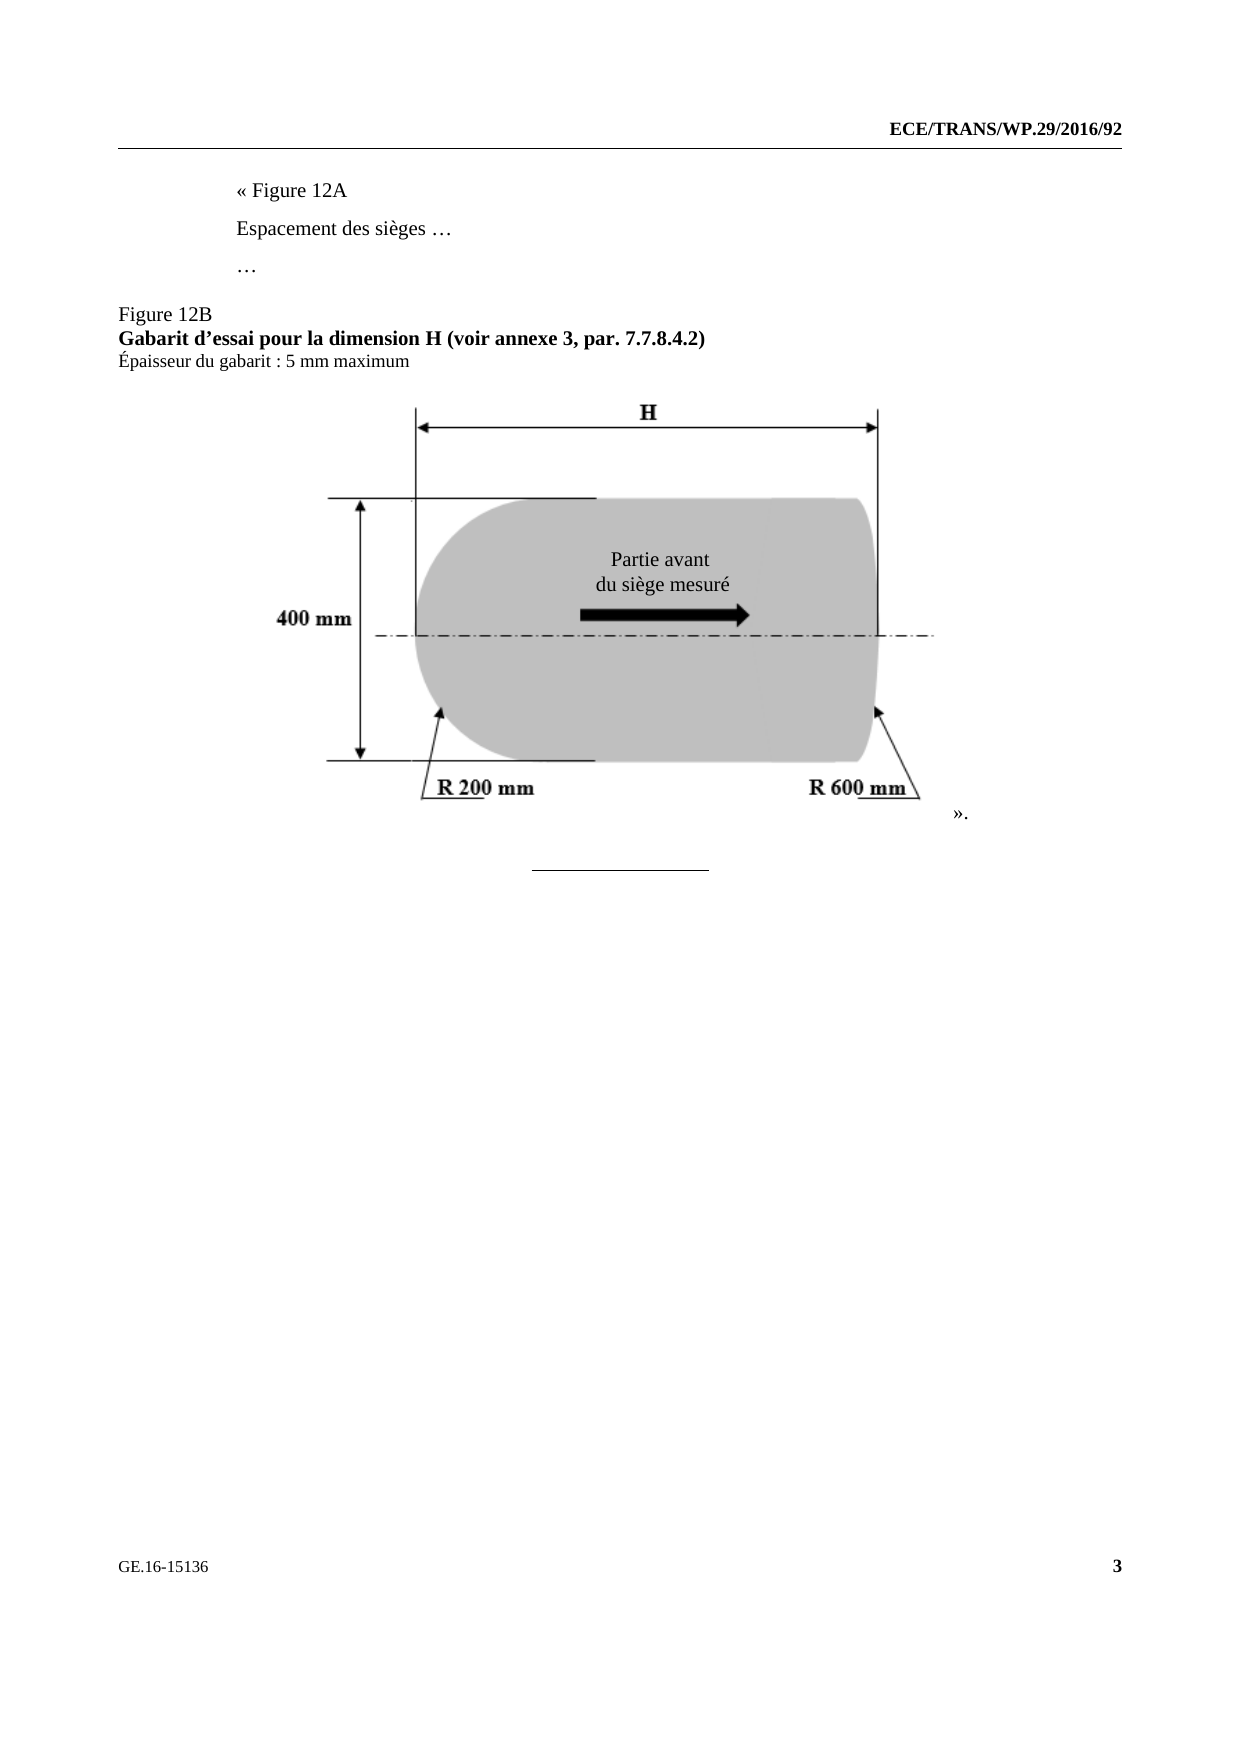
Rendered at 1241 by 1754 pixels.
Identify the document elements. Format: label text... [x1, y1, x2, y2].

text … [236, 252, 1004, 277]
text Espacement des sièges … [236, 215, 1004, 240]
subtitle Figure 12B Gabarit d’essai pour la dimension H (voir annexe 3, par. 7.7.8.4.2) Épaisseur du gabarit : 5 mm maximum [118, 302, 1122, 372]
picture [271, 384, 948, 820]
text « Figure 12A [236, 177, 1004, 202]
